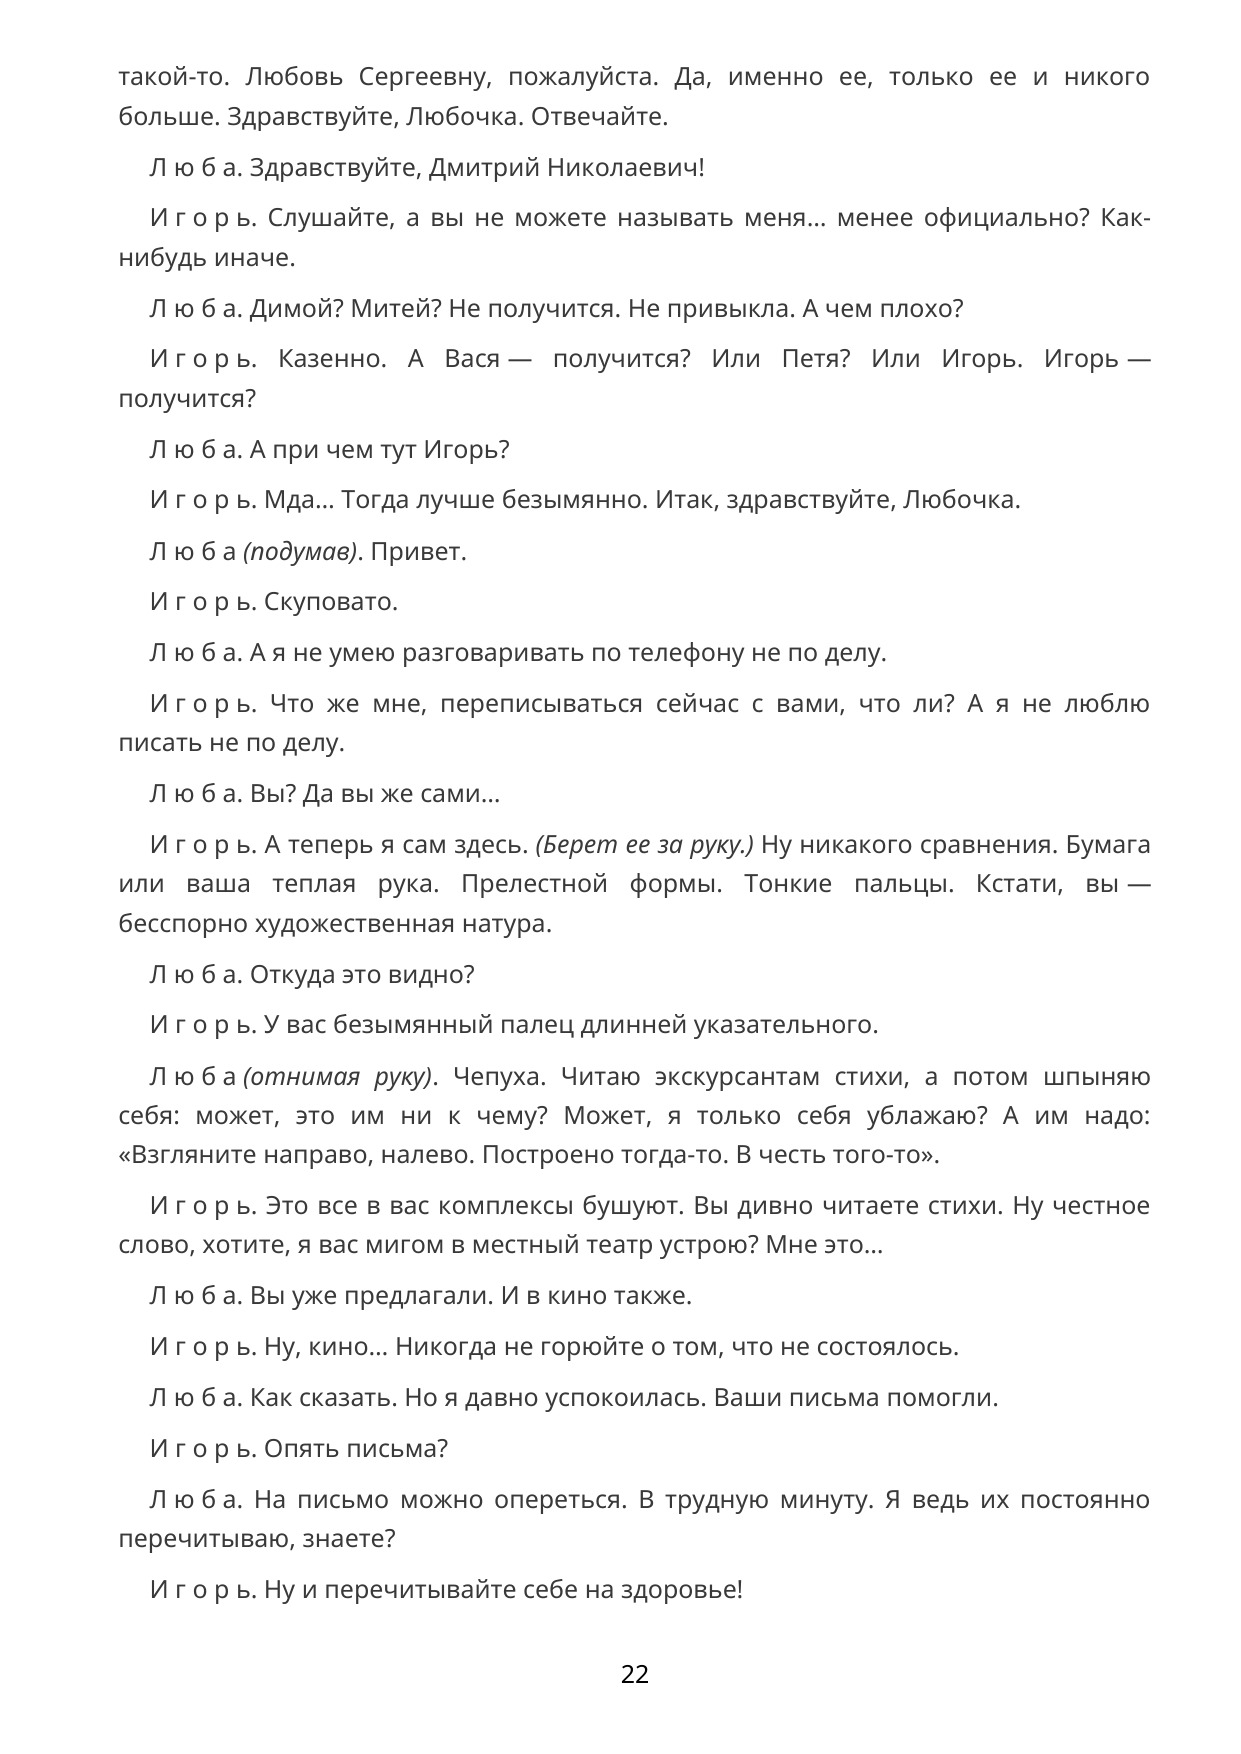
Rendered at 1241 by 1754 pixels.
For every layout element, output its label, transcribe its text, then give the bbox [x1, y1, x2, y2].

text И г о р ь. Слушайте, а вы не можете называть меня… менее официально? Как-нибудь иначе. [118, 200, 1152, 273]
text Л ю б а. Откуда это видно? [118, 956, 1152, 990]
text И г о р ь. У вас безымянный палец длинней указательного. [118, 1007, 1152, 1041]
text И г о р ь. Ну, кино… Никогда не горюйте о том, что не состоялось. [118, 1328, 1152, 1362]
text Л ю б а. А при чем тут Игорь? [118, 431, 1152, 465]
text И г о р ь. Что же мне, переписываться сейчас с вами, что ли? А я не люблю писать не по делу. [118, 686, 1152, 759]
text И г о р ь. Это все в вас комплексы бушуют. Вы дивно читаете стихи. Ну честное слово, хотите, я вас мигом в местный театр устрою? Мне это… [118, 1187, 1152, 1261]
text И г о р ь. Ну и перечитывайте себе на здоровье! [118, 1571, 1152, 1605]
text И г о р ь. Казенно. А Вася — получится? Или Петя? Или Игорь. Игорь — получится? [118, 341, 1152, 414]
text Л ю б а. Вы уже предлагали. И в кино также. [118, 1277, 1152, 1312]
text Л ю б а (подумав). Привет. [118, 533, 1152, 567]
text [118, 59, 1152, 132]
text И г о р ь. Опять письма? [118, 1430, 1152, 1464]
text Л ю б а (отнимая руку). Чепуха. Читаю экскурсантам стихи, а потом шпыняю себя: может, это им ни к чему? Может, я только себя ублажаю? А им надо: «Взгляните направо, налево. Построено тогда-то. В честь того-то». [118, 1058, 1152, 1171]
text Л ю б а. Здравствуйте, Дмитрий Николаевич! [118, 149, 1152, 183]
text И г о р ь. Скуповато. [118, 584, 1152, 618]
text Л ю б а. Как сказать. Но я давно успокоилась. Ваши письма помогли. [118, 1379, 1152, 1413]
text Л ю б а. Димой? Митей? Не получится. Не привыкла. А чем плохо? [118, 290, 1152, 324]
text Л ю б а. А я не умею разговаривать по телефону не по делу. [118, 635, 1152, 669]
text Л ю б а. На письмо можно опереться. В трудную минуту. Я ведь их постоянно перечитываю, знаете? [118, 1481, 1152, 1554]
text Л ю б а. Вы? Да вы же сами… [118, 776, 1152, 810]
text И г о р ь. Мда… Тогда лучше безымянно. Итак, здравствуйте, Любочка. [118, 482, 1152, 516]
text И г о р ь. А теперь я сам здесь. (Берет ее за руку.) Ну никакого сравнения. Бумага или ваша теплая рука. Прелестной формы. Тонкие пальцы. Кстати, вы — бесспорно художественная натура. [118, 827, 1152, 939]
